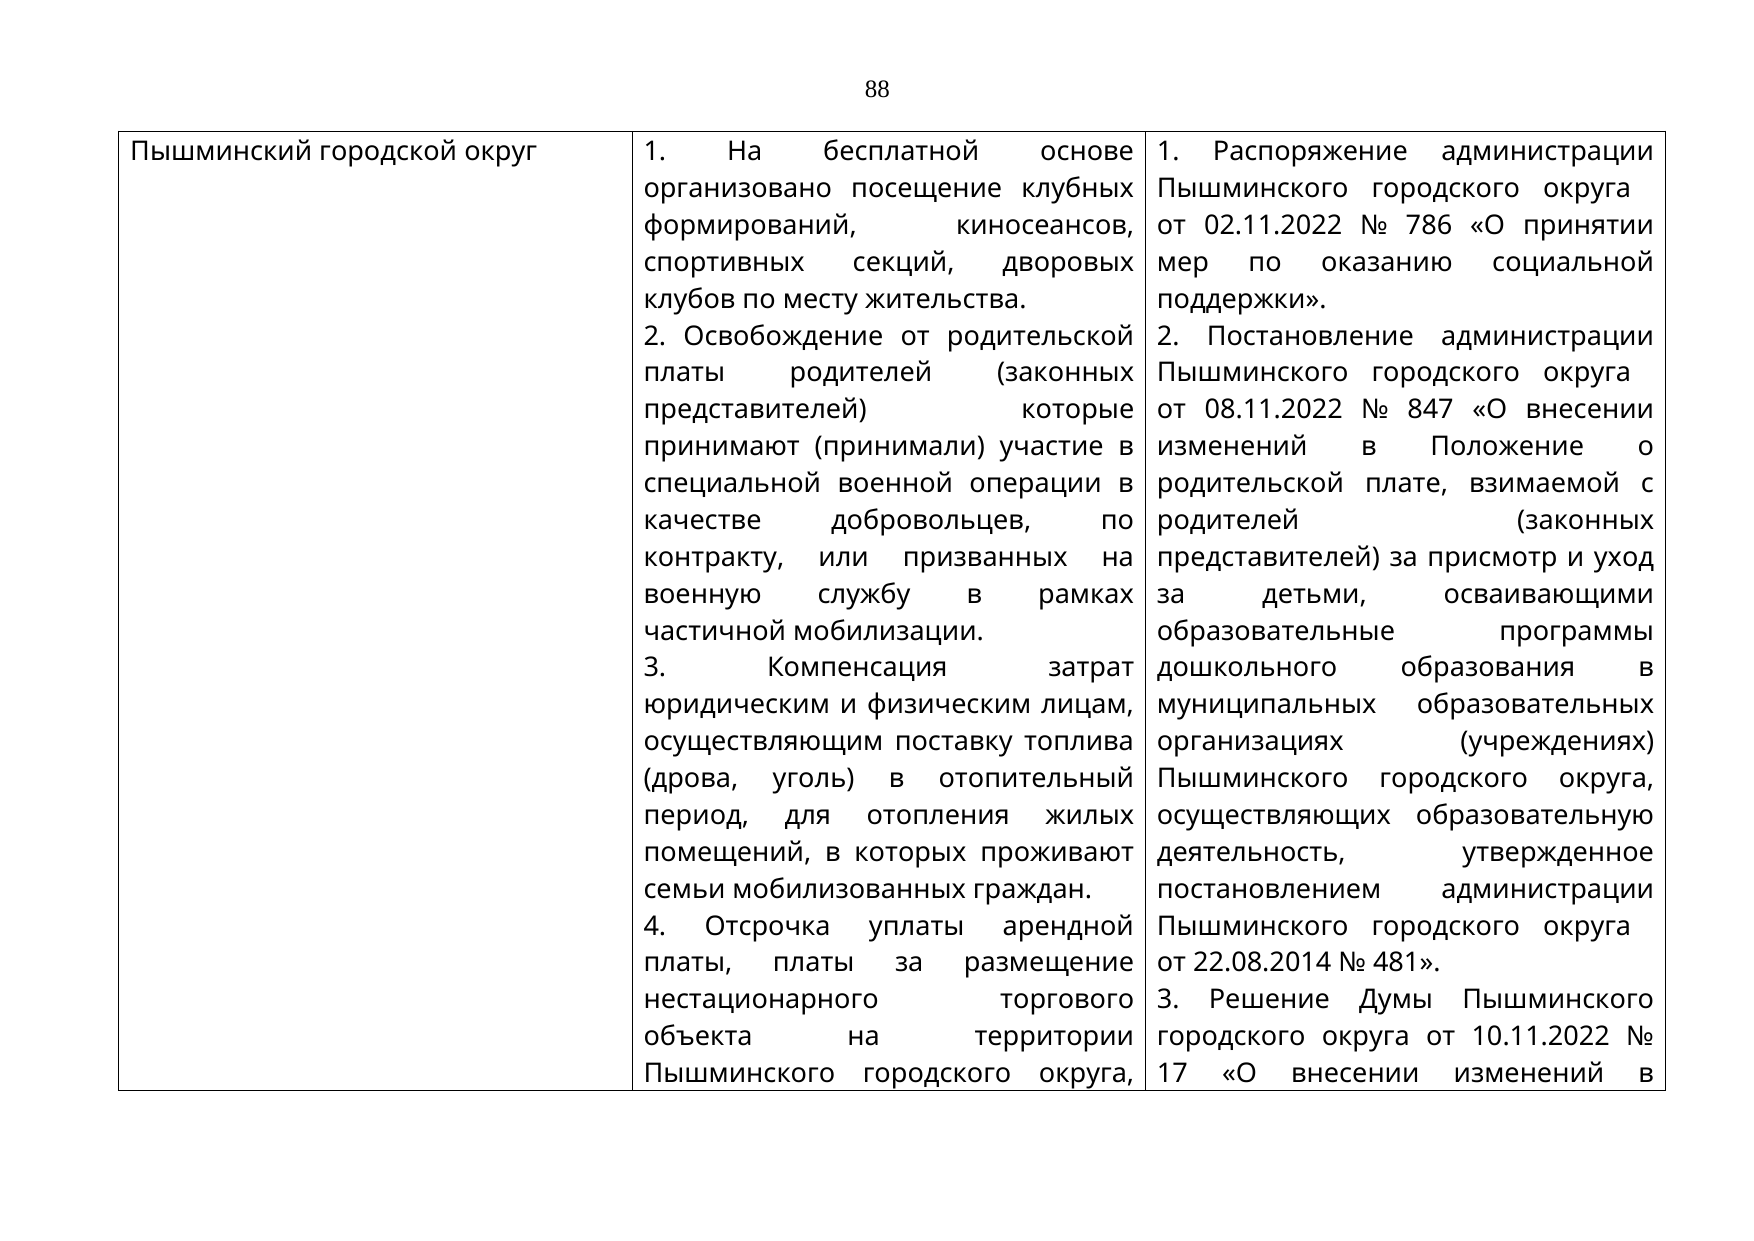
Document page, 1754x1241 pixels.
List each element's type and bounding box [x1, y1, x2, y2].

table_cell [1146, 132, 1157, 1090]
table_cell [119, 132, 632, 1090]
table_cell [633, 132, 1145, 1090]
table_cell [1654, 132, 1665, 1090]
